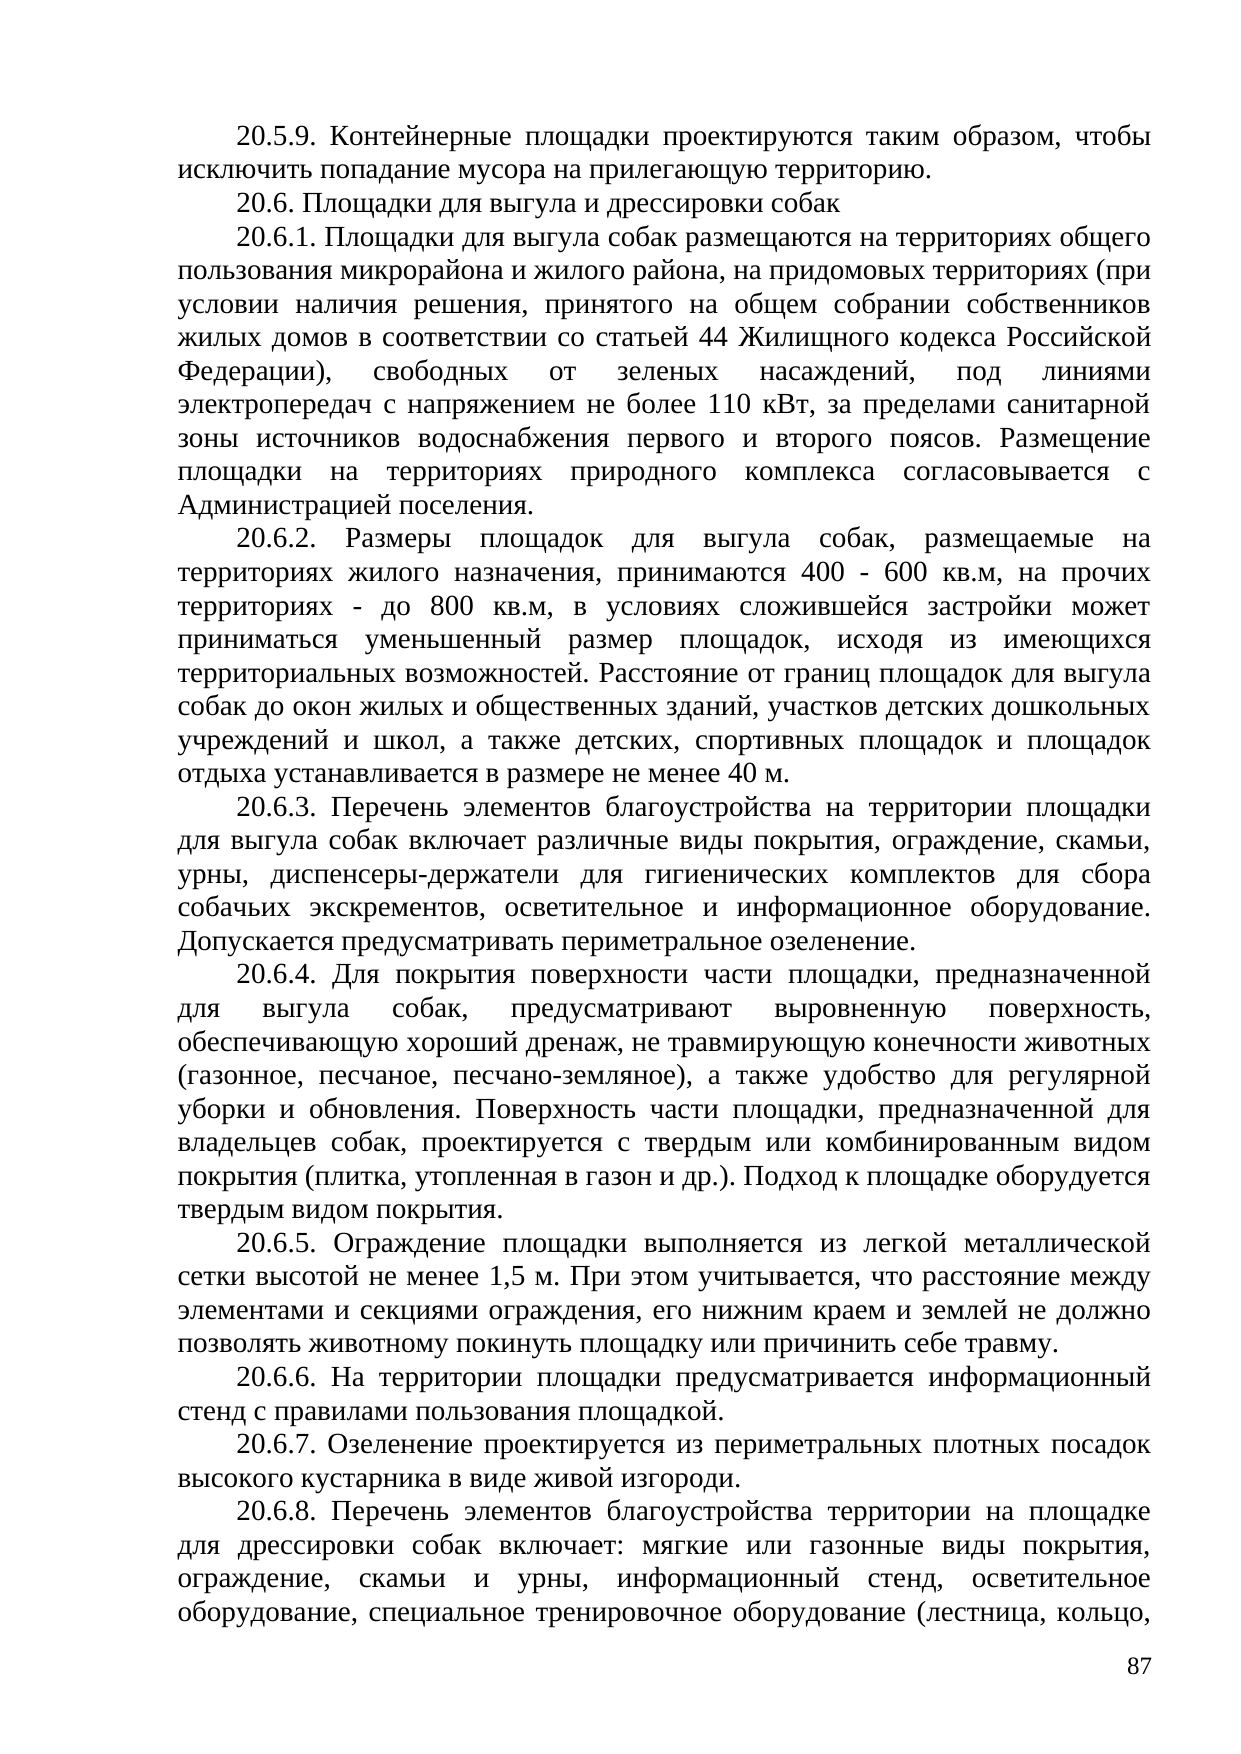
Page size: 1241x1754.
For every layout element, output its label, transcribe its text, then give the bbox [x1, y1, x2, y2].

text 20.6.7. Озеленение проектируется из периметральных плотных посадок высокого кустарника в виде живой изгороди. [177, 1426, 1152, 1493]
text 20.5.9. Контейнерные площадки проектируются таким образом, чтобы исключить попадание мусора на прилегающую территорию. [177, 118, 1152, 185]
text 20.6.4. Для покрытия поверхности части площадки, предназначенной для выгула собак, предусматривают выровненную поверхность, обеспечивающую хороший дренаж, не травмирующую конечности животных (газонное, песчаное, песчано-земляное), а также удобство для регулярной уборки и обновления. Поверхность части площадки, предназначенной для владельцев собак, проектируется с твердым или комбинированным видом покрытия (плитка, утопленная в газон и др.). Подход к площадке оборудуется твердым видом покрытия. [177, 957, 1152, 1225]
text 20.6.5. Ограждение площадки выполняется из легкой металлической сетки высотой не менее 1,5 м. При этом учитывается, что расстояние между элементами и секциями ограждения, его нижним краем и землей не должно позволять животному покинуть площадку или причинить себе травму. [177, 1225, 1152, 1359]
text 20.6. Площадки для выгула и дрессировки собак [177, 185, 1152, 219]
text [177, 1493, 1152, 1627]
text 20.6.1. Площадки для выгула собак размещаются на территориях общего пользования микрорайона и жилого района, на придомовых территориях (при условии наличия решения, принятого на общем собрании собственников жилых домов в соответствии со статьей 44 Жилищного кодекса Российской Федерации), свободных от зеленых насаждений, под линиями электропередач с напряжением не более 110 кВт, за пределами санитарной зоны источников водоснабжения первого и второго поясов. Размещение площадки на территориях природного комплекса согласовывается с Администрацией поселения. [177, 219, 1152, 521]
text 20.6.6. На территории площадки предусматривается информационный стенд с правилами пользования площадкой. [177, 1359, 1152, 1426]
text 20.6.3. Перечень элементов благоустройства на территории площадки для выгула собак включает различные виды покрытия, ограждение, скамьи, урны, диспенсеры-держатели для гигиенических комплектов для сбора собачьих экскрементов, осветительное и информационное оборудование. Допускается предусматривать периметральное озеленение. [177, 789, 1152, 957]
text 20.6.2. Размеры площадок для выгула собак, размещаемые на территориях жилого назначения, принимаются 400 - 600 кв.м, на прочих территориях - до 800 кв.м, в условиях сложившейся застройки может приниматься уменьшенный размер площадок, исходя из имеющихся территориальных возможностей. Расстояние от границ площадок для выгула собак до окон жилых и общественных зданий, участков детских дошкольных учреждений и школ, а также детских, спортивных площадок и площадок отдыха устанавливается в размере не менее 40 м. [177, 521, 1152, 789]
